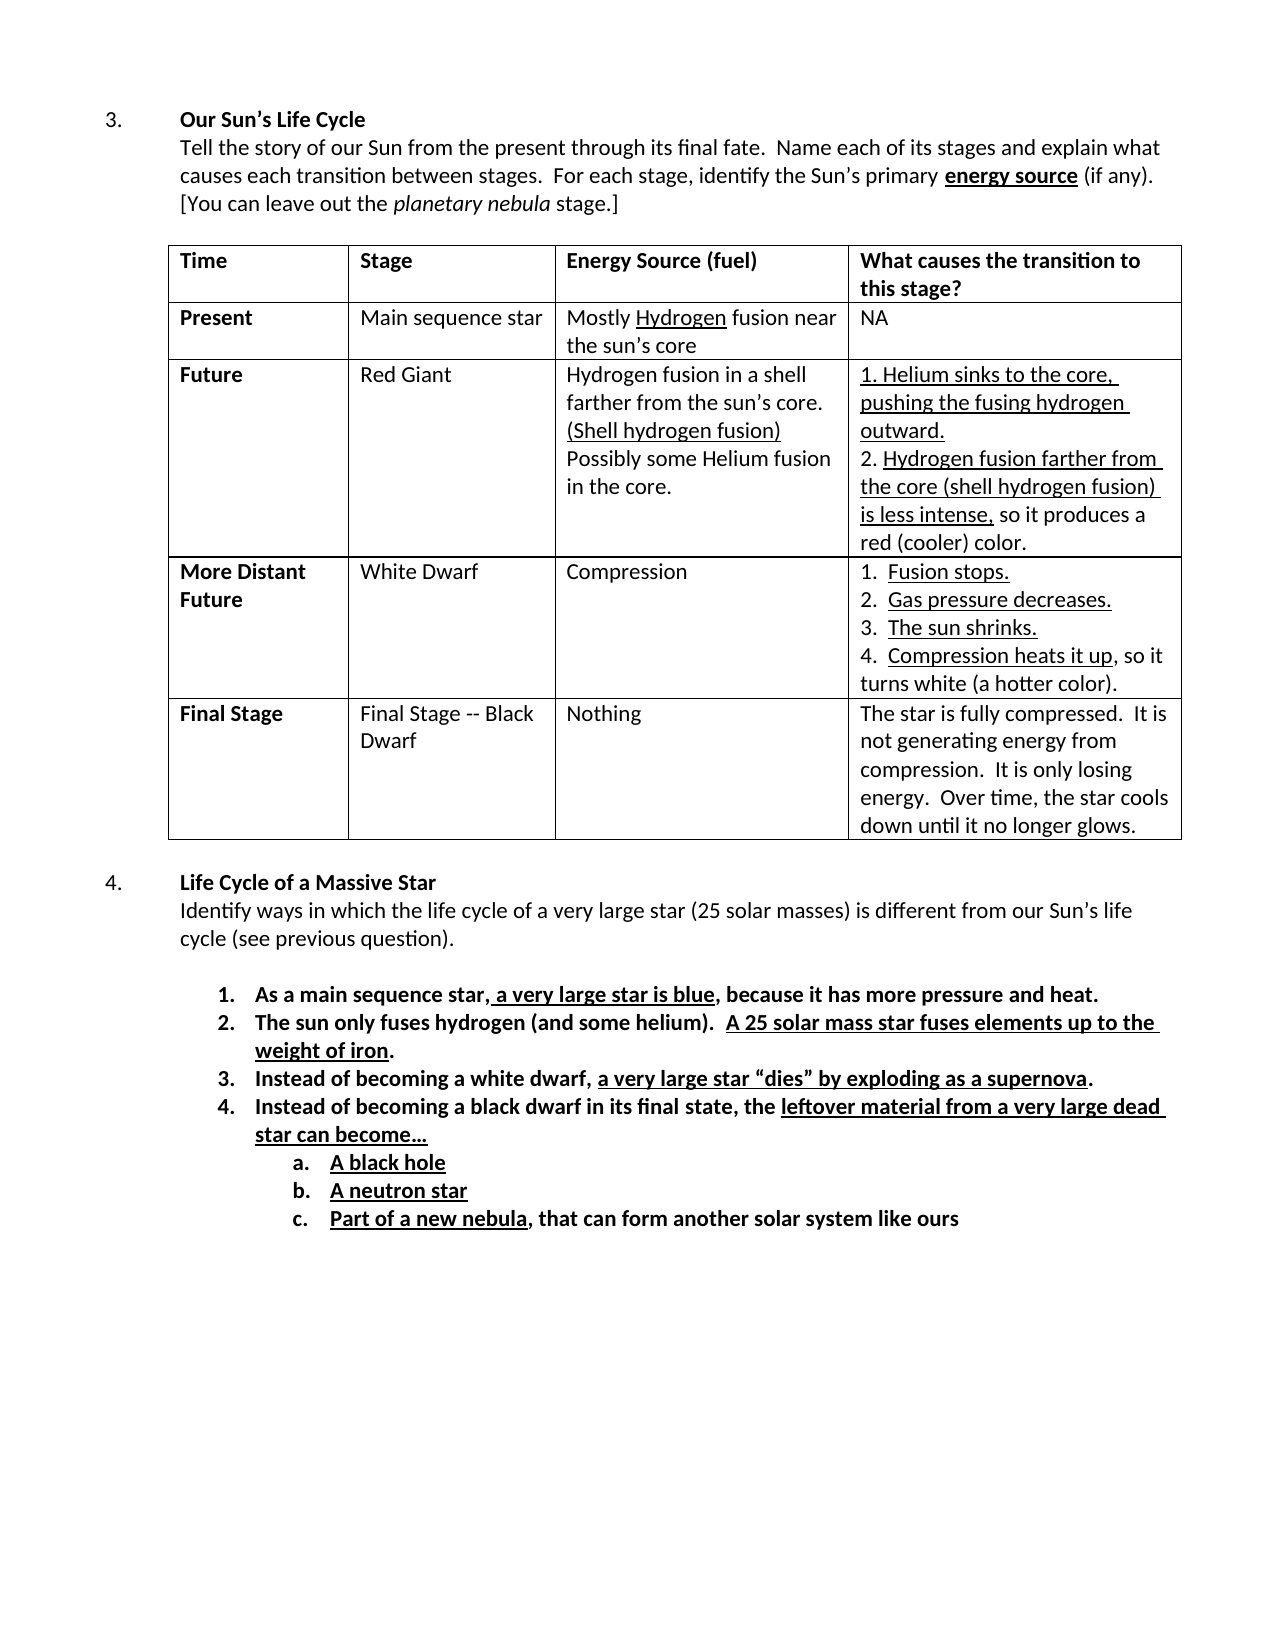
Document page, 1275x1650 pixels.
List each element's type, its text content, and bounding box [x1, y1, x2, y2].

table_cell Future [169, 360, 348, 556]
table_cell NA [849, 303, 1181, 359]
list Instead of becoming a white dwarf, a very large star “dies” by exploding as a supernova. [217, 1064, 1170, 1092]
table_cell Hydrogen fusion in a shell farther from the sun’s core. (Shell hydrogen fusion) Possibly some Helium fusion in the core. [556, 360, 848, 556]
table_cell Final Stage -- Black Dwarf [349, 699, 555, 839]
table_cell Final Stage [169, 699, 348, 839]
list A black hole [292, 1148, 1170, 1176]
text Tell the story of our Sun from the present through its final fate. Name each of its stages and explain what causes each transition between stages. For each stage, identify the Sun’s primary energy source (if any). [You can leave out the planetary nebula stage.] [105, 133, 1170, 217]
text 3. Our Sun’s Life Cycle [105, 105, 1170, 133]
table_cell 1. Fusion stops. 2. Gas pressure decreases. 3. The sun shrinks. 4. Compression heats it up, so it turns white (a hotter color). [849, 558, 1181, 698]
table_cell Nothing [556, 699, 848, 839]
table_cell More Distant Future [169, 558, 348, 698]
list Part of a new nebula, that can form another solar system like ours [292, 1204, 1170, 1232]
table_header Time [169, 246, 348, 302]
table_header Stage [349, 246, 555, 302]
list As a main sequence star, a very large star is blue, because it has more pressure and heat. [217, 980, 1170, 1008]
table_cell The star is fully compressed. It is not generating energy from compression. It is only losing energy. Over time, the star cools down until it no longer glows. [849, 699, 1181, 839]
table_cell 1. Helium sinks to the core, pushing the fusing hydrogen outward. 2. Hydrogen fusion farther from the core (shell hydrogen fusion) is less intense, so it produces a red (cooler) color. [849, 360, 1181, 556]
table_cell Mostly Hydrogen fusion near the sun’s core [556, 303, 848, 359]
text 4. Life Cycle of a Massive Star [105, 868, 1170, 896]
table_header Energy Source (fuel) [556, 246, 848, 302]
table_header What causes the transition to this stage? [849, 246, 1181, 302]
list A neutron star [292, 1176, 1170, 1204]
table_cell Compression [556, 558, 848, 698]
table_cell White Dwarf [349, 558, 555, 698]
list The sun only fuses hydrogen (and some helium). A 25 solar mass star fuses elements up to the weight of iron. [217, 1008, 1170, 1064]
text Identify ways in which the life cycle of a very large star (25 solar masses) is different from our Sun’s life cycle (see previous question). [105, 896, 1170, 952]
list Instead of becoming a black dwarf in its final state, the leftover material from a very large dead star can become… [217, 1092, 1170, 1148]
table_cell Main sequence star [349, 303, 555, 359]
table_cell Red Giant [349, 360, 555, 556]
table_cell Present [169, 303, 348, 359]
